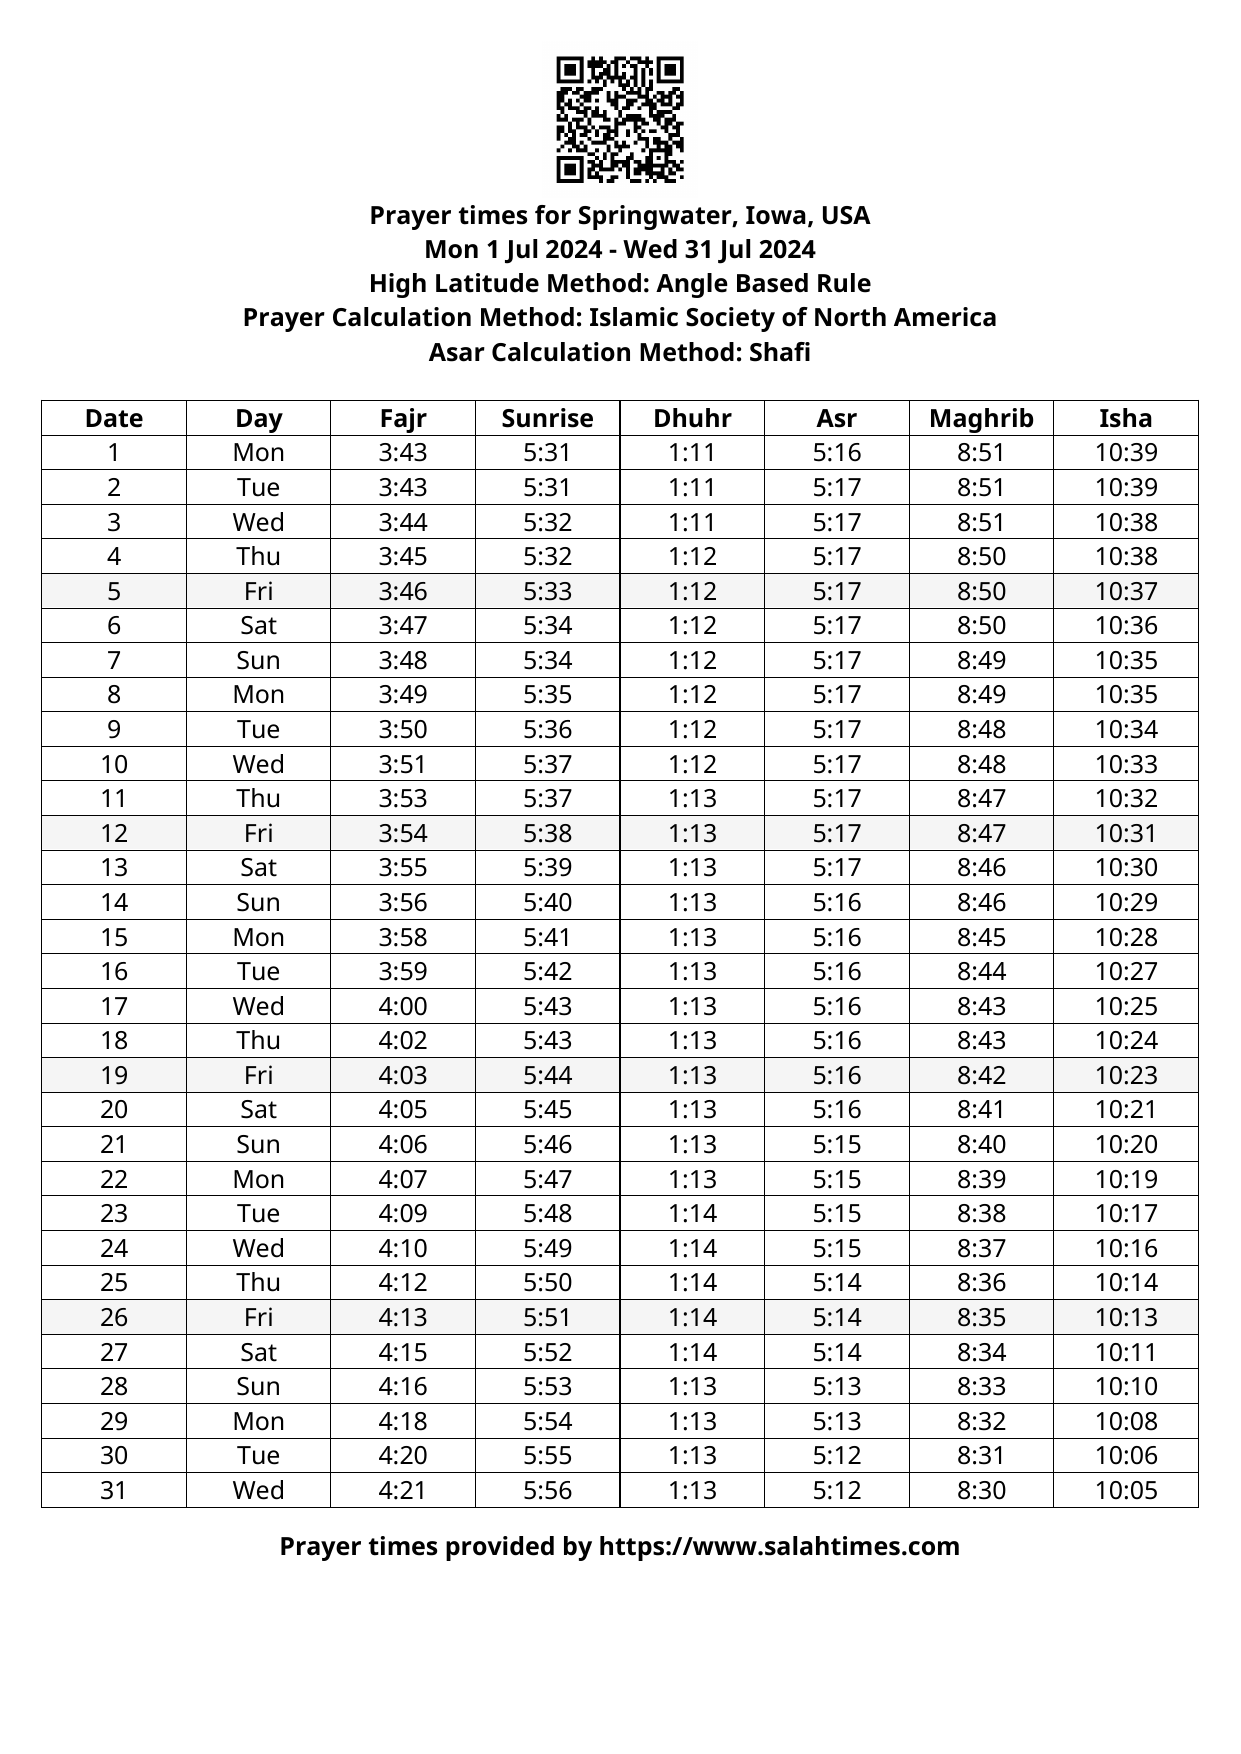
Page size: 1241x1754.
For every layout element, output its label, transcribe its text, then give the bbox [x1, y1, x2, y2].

table_cell 5:52 [476, 1335, 619, 1368]
table_cell 5:36 [476, 712, 619, 746]
table_cell 8:37 [910, 1231, 1053, 1264]
table_cell Fri [187, 574, 330, 607]
table_cell 8:46 [910, 885, 1053, 919]
table_cell Fri [187, 1058, 330, 1092]
table_cell 1:13 [621, 920, 764, 953]
table_cell 5:17 [765, 678, 909, 711]
table_header Dhuhr [621, 401, 764, 434]
table_cell 5:16 [765, 1024, 909, 1057]
table_cell 10:20 [1054, 1127, 1198, 1161]
table_cell 5:16 [765, 436, 909, 469]
text Prayer times for Springwater, Iowa, USA [42, 198, 1198, 232]
table_cell 5:16 [765, 954, 909, 988]
table_header Day [187, 401, 330, 434]
table_cell 8:35 [910, 1300, 1053, 1334]
table_cell 1:13 [621, 851, 764, 884]
table_cell 8:43 [910, 1024, 1053, 1057]
table_cell 1:14 [621, 1231, 764, 1264]
table_cell 10:32 [1054, 781, 1198, 815]
table_cell 31 [42, 1473, 186, 1507]
table_cell 4:09 [331, 1196, 475, 1230]
table_cell 8:42 [910, 1058, 1053, 1092]
table_cell 5:43 [476, 1024, 619, 1057]
table_cell 5:12 [765, 1439, 909, 1472]
table_cell 4:10 [331, 1231, 475, 1264]
table_cell 9 [42, 712, 186, 746]
table_cell 4:12 [331, 1266, 475, 1299]
table_cell 5:15 [765, 1127, 909, 1161]
table_cell 5:16 [765, 920, 909, 953]
table_cell 8:44 [910, 954, 1053, 988]
table_cell 5:33 [476, 574, 619, 607]
table_cell 4:16 [331, 1369, 475, 1403]
table_cell 4:05 [331, 1093, 475, 1126]
table_cell 8:45 [910, 920, 1053, 953]
table_cell 8:36 [910, 1266, 1053, 1299]
table_cell 10:29 [1054, 885, 1198, 919]
text Prayer times provided by https://www.salahtimes.com [42, 1528, 1198, 1563]
table_cell Tue [187, 1439, 330, 1472]
table_cell 4:00 [331, 989, 475, 1022]
table_cell 10:30 [1054, 851, 1198, 884]
table_cell Sun [187, 1127, 330, 1161]
table_cell Mon [187, 920, 330, 953]
table_cell 5:17 [765, 816, 909, 849]
table_cell 5:15 [765, 1196, 909, 1230]
table_cell 1:12 [621, 643, 764, 677]
table_cell 5:46 [476, 1127, 619, 1161]
table_cell Wed [187, 989, 330, 1022]
table_cell 1:13 [621, 1404, 764, 1437]
table_cell 10:27 [1054, 954, 1198, 988]
table_cell 5:13 [765, 1369, 909, 1403]
table_cell 8:47 [910, 816, 1053, 849]
table_cell Thu [187, 1266, 330, 1299]
table_cell 29 [42, 1404, 186, 1437]
table_cell 27 [42, 1335, 186, 1368]
table_cell 22 [42, 1162, 186, 1195]
table_cell 5:44 [476, 1058, 619, 1092]
text Prayer Calculation Method: Islamic Society of North America [42, 300, 1198, 334]
table_cell 1:13 [621, 1162, 764, 1195]
table_cell 5:12 [765, 1473, 909, 1507]
table_cell 5:15 [765, 1162, 909, 1195]
picture [542, 41, 699, 198]
table_cell Mon [187, 436, 330, 469]
table_cell Sun [187, 1369, 330, 1403]
table_cell 8:46 [910, 851, 1053, 884]
table_cell 5:47 [476, 1162, 619, 1195]
table_cell 8:50 [910, 539, 1053, 573]
table_cell 4:03 [331, 1058, 475, 1092]
table_cell 21 [42, 1127, 186, 1161]
table_cell 3:45 [331, 539, 475, 573]
table_cell 5:17 [765, 712, 909, 746]
table_cell 3:48 [331, 643, 475, 677]
table_cell Wed [187, 1231, 330, 1264]
table_cell 5:17 [765, 781, 909, 815]
table_cell 10:13 [1054, 1300, 1198, 1334]
table_cell 15 [42, 920, 186, 953]
table_cell Thu [187, 539, 330, 573]
table_cell Mon [187, 1162, 330, 1195]
table_cell 10:21 [1054, 1093, 1198, 1126]
table_cell Sun [187, 643, 330, 677]
table_cell 5:39 [476, 851, 619, 884]
table_cell 8:51 [910, 470, 1053, 504]
table_cell 28 [42, 1369, 186, 1403]
table_cell 5:51 [476, 1300, 619, 1334]
table_cell 5:17 [765, 539, 909, 573]
table_cell 5:16 [765, 1058, 909, 1092]
table_cell 5:14 [765, 1300, 909, 1334]
table_cell 5:37 [476, 747, 619, 780]
table_cell 7 [42, 643, 186, 677]
text Mon 1 Jul 2024 - Wed 31 Jul 2024 [42, 232, 1198, 266]
table_cell 1:13 [621, 954, 764, 988]
table_cell 5:38 [476, 816, 619, 849]
table_cell 4:18 [331, 1404, 475, 1437]
table_cell 5:17 [765, 505, 909, 538]
table_cell 8:48 [910, 747, 1053, 780]
table_cell 1:14 [621, 1300, 764, 1334]
table_cell 1:13 [621, 1369, 764, 1403]
table_cell Sat [187, 851, 330, 884]
table_cell 8:48 [910, 712, 1053, 746]
table_cell 10:23 [1054, 1058, 1198, 1092]
table_cell 1:13 [621, 1058, 764, 1092]
table_cell 10:35 [1054, 678, 1198, 711]
table_cell 5:42 [476, 954, 619, 988]
table_cell 5:50 [476, 1266, 619, 1299]
table_cell 1:12 [621, 678, 764, 711]
table_cell 2 [42, 470, 186, 504]
table_cell 1:13 [621, 1439, 764, 1472]
table_cell 26 [42, 1300, 186, 1334]
table_cell 8:41 [910, 1093, 1053, 1126]
table_cell 10:24 [1054, 1024, 1198, 1057]
table_cell 10:19 [1054, 1162, 1198, 1195]
table_cell 5:40 [476, 885, 619, 919]
table_cell 5:35 [476, 678, 619, 711]
table_cell 3:59 [331, 954, 475, 988]
table_cell 3:50 [331, 712, 475, 746]
table_cell 5:37 [476, 781, 619, 815]
table_cell Fri [187, 1300, 330, 1334]
table_cell 1:12 [621, 539, 764, 573]
table_cell 8:38 [910, 1196, 1053, 1230]
table_cell 1:11 [621, 436, 764, 469]
table_cell 10:25 [1054, 989, 1198, 1022]
table_cell 1:13 [621, 989, 764, 1022]
table_cell 3:54 [331, 816, 475, 849]
table_cell 10:16 [1054, 1231, 1198, 1264]
table_cell 5:49 [476, 1231, 619, 1264]
table_cell 3:56 [331, 885, 475, 919]
table_cell 10:34 [1054, 712, 1198, 746]
table_cell 10:05 [1054, 1473, 1198, 1507]
table_cell Wed [187, 505, 330, 538]
table_cell 10:38 [1054, 539, 1198, 573]
table_cell 4 [42, 539, 186, 573]
table_cell 10:11 [1054, 1335, 1198, 1368]
table_cell 5:53 [476, 1369, 619, 1403]
table_cell 5:45 [476, 1093, 619, 1126]
text High Latitude Method: Angle Based Rule [42, 266, 1198, 300]
table_cell 5:16 [765, 989, 909, 1022]
table_cell 5:41 [476, 920, 619, 953]
table_cell 12 [42, 816, 186, 849]
table_cell 5:17 [765, 747, 909, 780]
table_cell 5:17 [765, 643, 909, 677]
table_cell 3:46 [331, 574, 475, 607]
table_cell 5:14 [765, 1335, 909, 1368]
table_header Asr [765, 401, 909, 434]
table_cell 5:17 [765, 574, 909, 607]
table_cell Sat [187, 1093, 330, 1126]
table_cell 1:13 [621, 1127, 764, 1161]
table_cell Tue [187, 1196, 330, 1230]
table_cell Wed [187, 747, 330, 780]
table_cell 8:43 [910, 989, 1053, 1022]
table_cell 3:43 [331, 436, 475, 469]
table_cell Mon [187, 678, 330, 711]
table_cell 10:39 [1054, 436, 1198, 469]
table_cell Thu [187, 1024, 330, 1057]
table_cell 3:43 [331, 470, 475, 504]
table_cell 1:13 [621, 1093, 764, 1126]
table_cell 1:13 [621, 1473, 764, 1507]
table_cell 20 [42, 1093, 186, 1126]
table_cell 10:36 [1054, 609, 1198, 642]
table_cell 5:16 [765, 1093, 909, 1126]
table_cell 30 [42, 1439, 186, 1472]
table_cell 4:20 [331, 1439, 475, 1472]
table_cell 8:32 [910, 1404, 1053, 1437]
table_cell 5:55 [476, 1439, 619, 1472]
table_cell 1:14 [621, 1266, 764, 1299]
table_cell 3:55 [331, 851, 475, 884]
table_cell Mon [187, 1404, 330, 1437]
table_cell Sun [187, 885, 330, 919]
table_cell Sat [187, 1335, 330, 1368]
table_cell 1:12 [621, 747, 764, 780]
table_cell 10:35 [1054, 643, 1198, 677]
table_cell 5:17 [765, 851, 909, 884]
table_cell Tue [187, 470, 330, 504]
table_cell 5 [42, 574, 186, 607]
table_cell 4:13 [331, 1300, 475, 1334]
table_cell 6 [42, 609, 186, 642]
table_cell 5:34 [476, 643, 619, 677]
table_cell 8:33 [910, 1369, 1053, 1403]
table_cell 10:31 [1054, 816, 1198, 849]
table_cell 14 [42, 885, 186, 919]
table_cell 5:16 [765, 885, 909, 919]
table_cell 1:11 [621, 505, 764, 538]
table_cell 10 [42, 747, 186, 780]
table_cell 1:13 [621, 885, 764, 919]
table_cell 8:50 [910, 609, 1053, 642]
table_cell 1:12 [621, 609, 764, 642]
table_cell 10:38 [1054, 505, 1198, 538]
table_cell 10:33 [1054, 747, 1198, 780]
table_cell 16 [42, 954, 186, 988]
table_cell 5:48 [476, 1196, 619, 1230]
table_cell 10:17 [1054, 1196, 1198, 1230]
table_cell 10:39 [1054, 470, 1198, 504]
table_cell 3:44 [331, 505, 475, 538]
table_cell Fri [187, 816, 330, 849]
table_cell 10:14 [1054, 1266, 1198, 1299]
table_cell 17 [42, 989, 186, 1022]
table_cell 10:28 [1054, 920, 1198, 953]
table_cell 10:37 [1054, 574, 1198, 607]
table_cell 4:21 [331, 1473, 475, 1507]
table_cell 5:54 [476, 1404, 619, 1437]
table_cell 10:08 [1054, 1404, 1198, 1437]
table_cell 1:13 [621, 1024, 764, 1057]
table_cell 8 [42, 678, 186, 711]
table_cell 5:32 [476, 505, 619, 538]
table_cell 5:13 [765, 1404, 909, 1437]
table_cell 5:17 [765, 609, 909, 642]
table_cell 5:34 [476, 609, 619, 642]
table_cell 18 [42, 1024, 186, 1057]
table_cell Wed [187, 1473, 330, 1507]
table_header Sunrise [476, 401, 619, 434]
table_cell 1:12 [621, 574, 764, 607]
table_cell 1:13 [621, 816, 764, 849]
table_cell 5:31 [476, 436, 619, 469]
table_cell 1 [42, 436, 186, 469]
table_cell 1:14 [621, 1335, 764, 1368]
table_cell 8:30 [910, 1473, 1053, 1507]
table_cell 13 [42, 851, 186, 884]
table_cell 10:10 [1054, 1369, 1198, 1403]
table_cell 8:31 [910, 1439, 1053, 1472]
table_cell 3:58 [331, 920, 475, 953]
table_cell 8:49 [910, 678, 1053, 711]
table_cell 5:32 [476, 539, 619, 573]
table_cell 1:14 [621, 1196, 764, 1230]
table_cell 3 [42, 505, 186, 538]
text Asar Calculation Method: Shafi [42, 334, 1198, 368]
table_cell 8:51 [910, 505, 1053, 538]
table_cell 25 [42, 1266, 186, 1299]
table_header Isha [1054, 401, 1198, 434]
table_cell 1:13 [621, 781, 764, 815]
table_cell 19 [42, 1058, 186, 1092]
table_cell 5:56 [476, 1473, 619, 1507]
table_cell 1:11 [621, 470, 764, 504]
table_cell Tue [187, 712, 330, 746]
table_cell 3:49 [331, 678, 475, 711]
table_cell 8:50 [910, 574, 1053, 607]
table_cell 1:12 [621, 712, 764, 746]
table_cell 4:15 [331, 1335, 475, 1368]
table_cell 8:39 [910, 1162, 1053, 1195]
table_header Date [42, 401, 186, 434]
table_cell 8:34 [910, 1335, 1053, 1368]
table_cell 5:14 [765, 1266, 909, 1299]
table_cell Sat [187, 609, 330, 642]
table_cell Tue [187, 954, 330, 988]
table_cell 5:43 [476, 989, 619, 1022]
table_cell 5:15 [765, 1231, 909, 1264]
table_cell Thu [187, 781, 330, 815]
table_cell 8:49 [910, 643, 1053, 677]
table_cell 4:02 [331, 1024, 475, 1057]
table_cell 8:47 [910, 781, 1053, 815]
table_cell 8:40 [910, 1127, 1053, 1161]
table_cell 3:47 [331, 609, 475, 642]
table_header Maghrib [910, 401, 1053, 434]
table_cell 5:31 [476, 470, 619, 504]
table_cell 10:06 [1054, 1439, 1198, 1472]
table_header Fajr [331, 401, 475, 434]
table_cell 24 [42, 1231, 186, 1264]
table_cell 23 [42, 1196, 186, 1230]
table_cell 8:51 [910, 436, 1053, 469]
table_cell 5:17 [765, 470, 909, 504]
table_cell 4:06 [331, 1127, 475, 1161]
table_cell 3:53 [331, 781, 475, 815]
table_cell 4:07 [331, 1162, 475, 1195]
table_cell 3:51 [331, 747, 475, 780]
table_cell 11 [42, 781, 186, 815]
